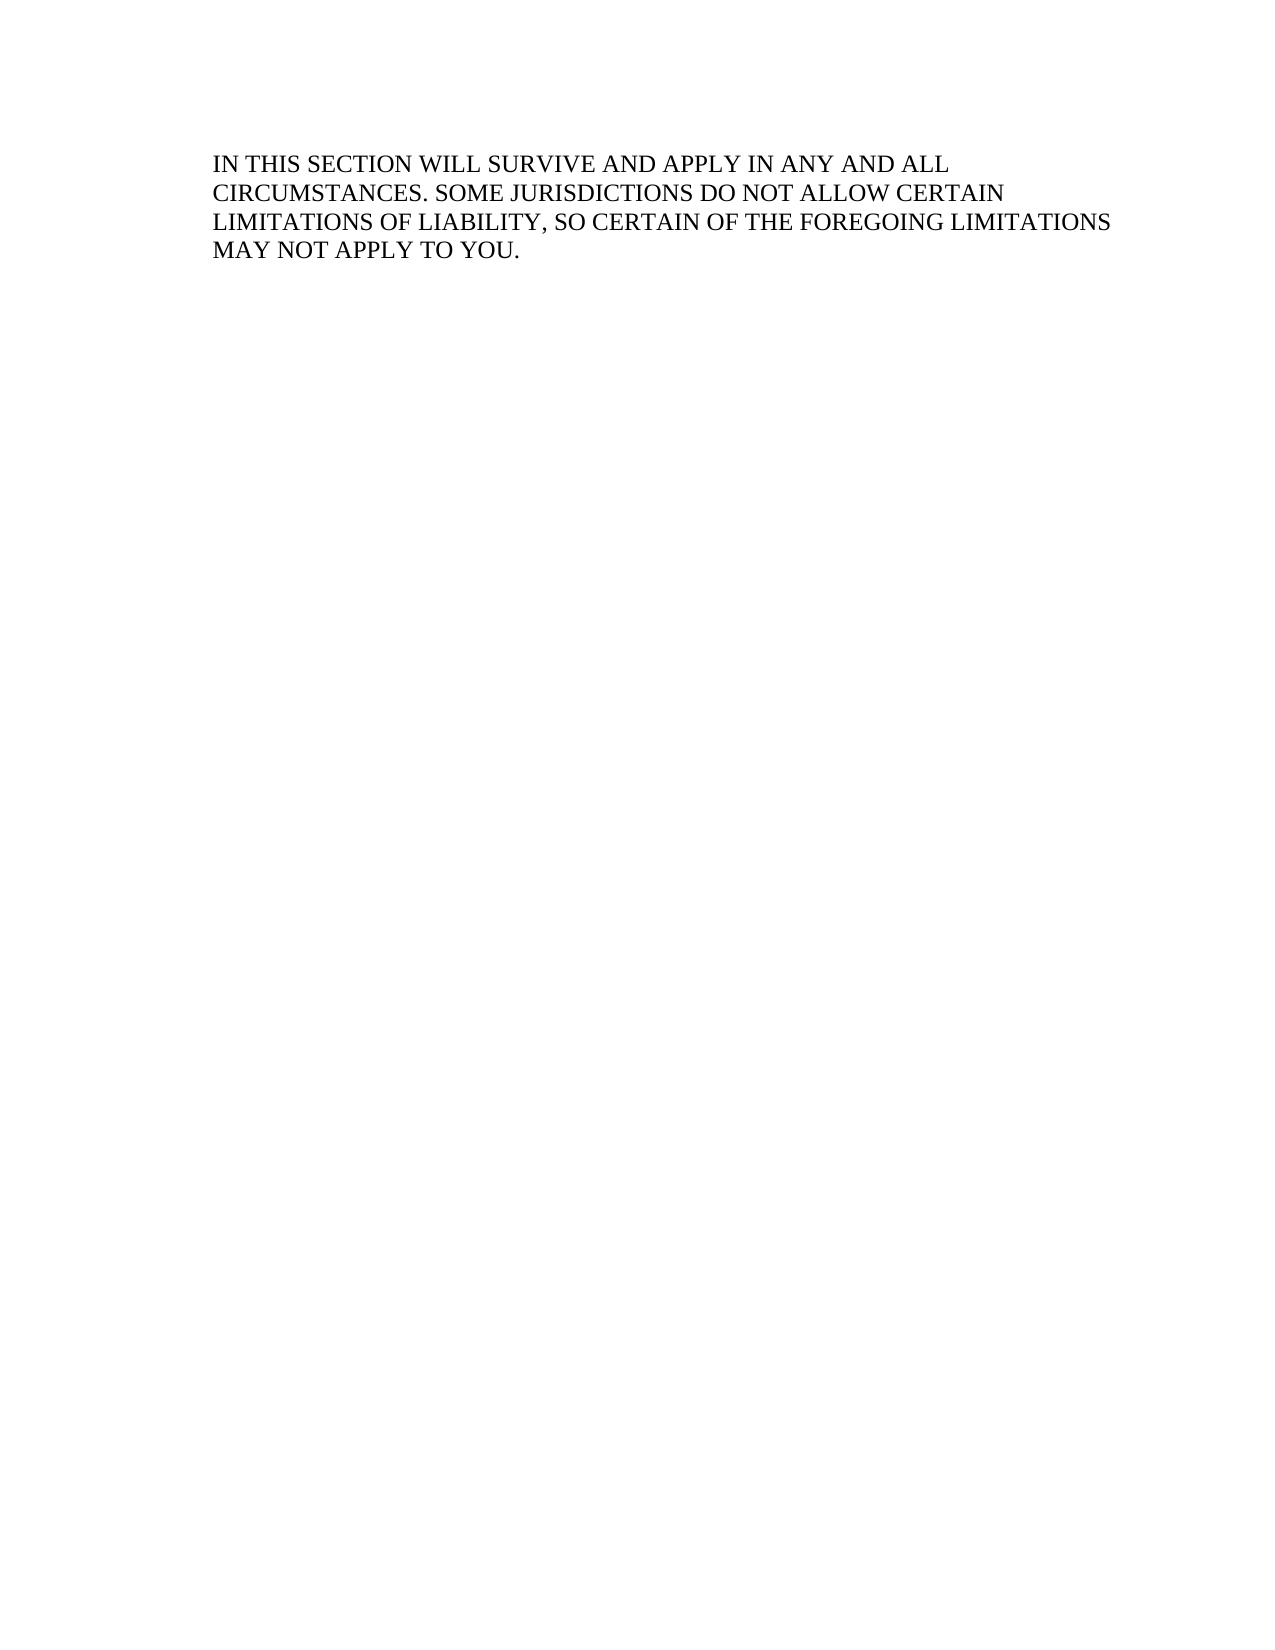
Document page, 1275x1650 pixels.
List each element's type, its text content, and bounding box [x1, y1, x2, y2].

text IN THIS SECTION WILL SURVIVE AND APPLY IN ANY AND ALL CIRCUMSTANCES. SOME JURISDICTIONS DO NOT ALLOW CERTAIN LIMITATIONS OF LIABILITY, SO CERTAIN OF THE FOREGOING LIMITATIONS MAY NOT APPLY TO YOU. [212, 149, 1123, 264]
